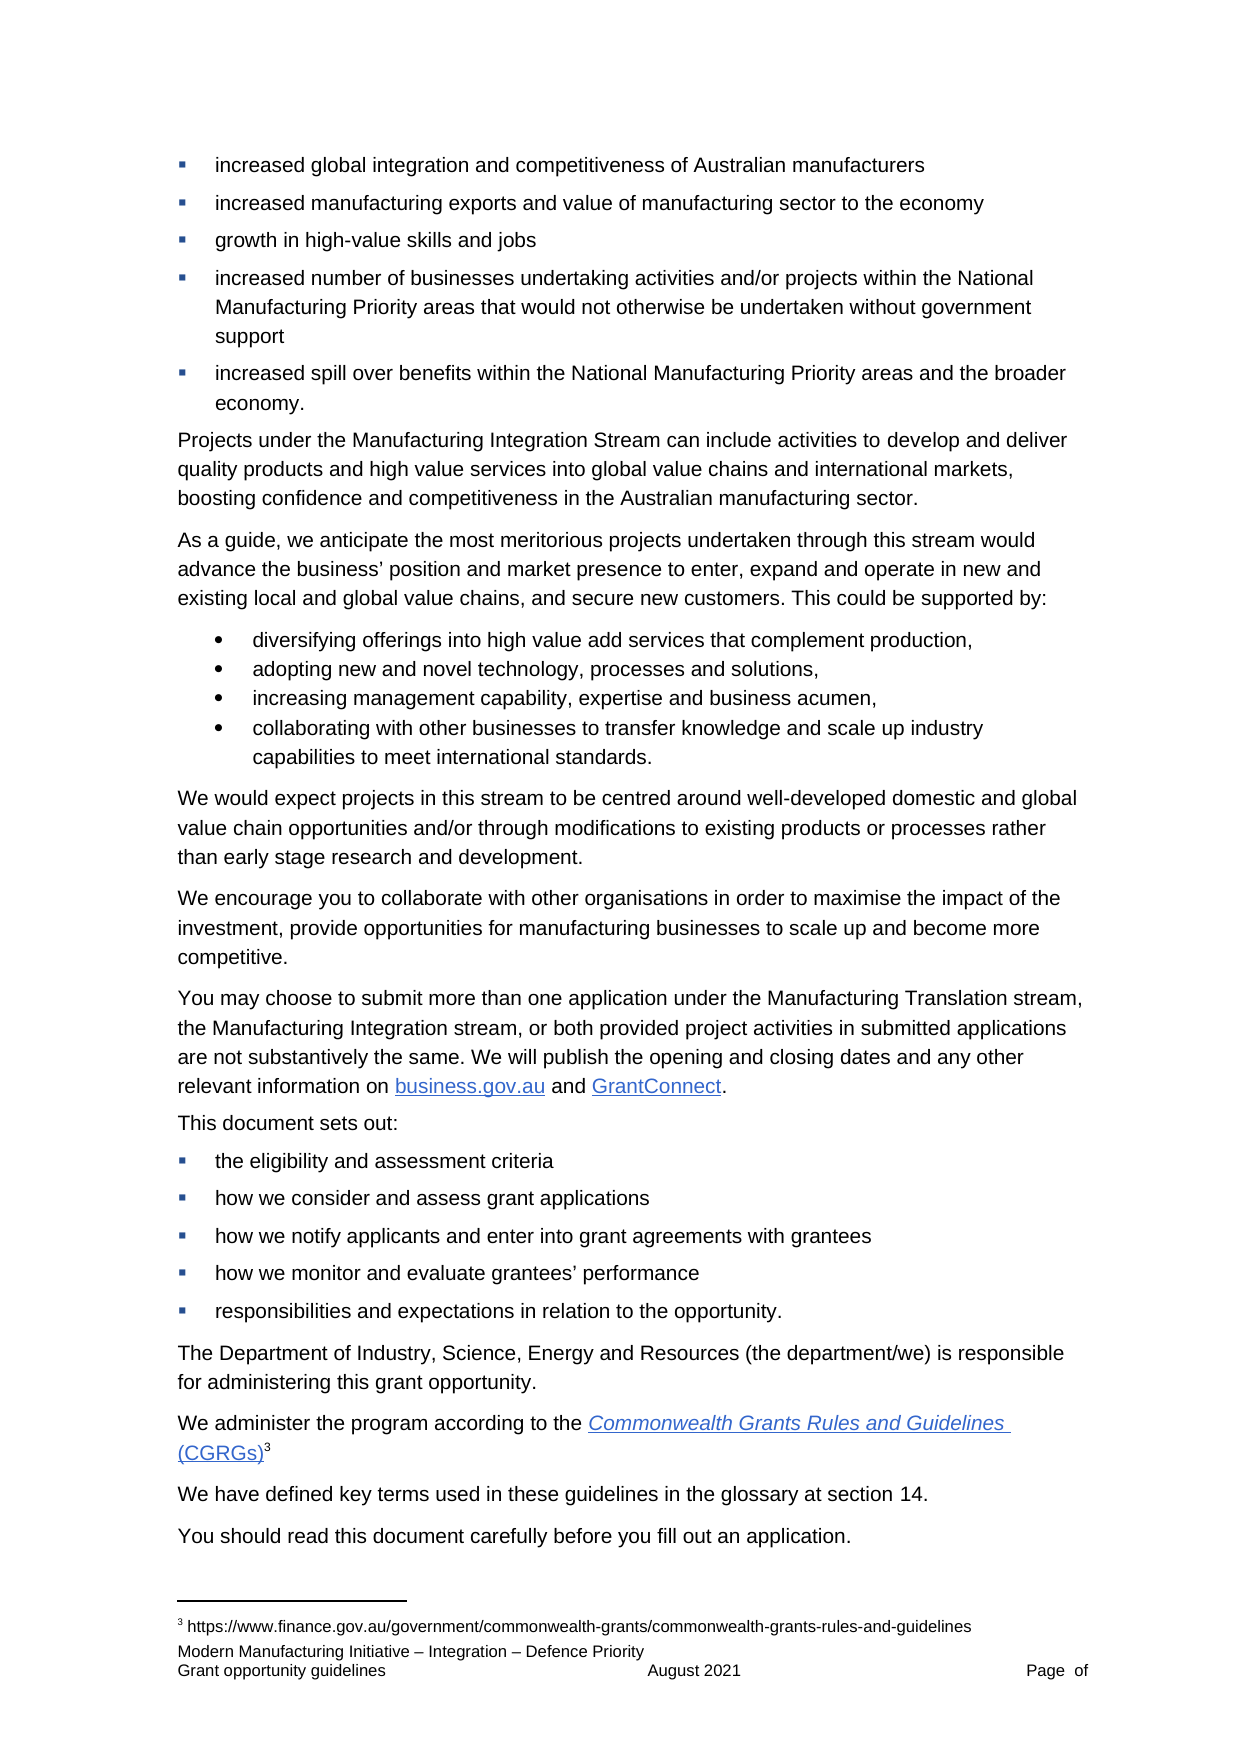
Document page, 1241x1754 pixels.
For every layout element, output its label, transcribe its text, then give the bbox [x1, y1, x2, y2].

list diversifying offerings into high value add services that complement production, [215, 623, 1092, 652]
text We would expect projects in this stream to be centred around well-developed domestic and global value chain opportunities and/or through modifications to existing products or processes rather than early stage research and development. [177, 781, 1092, 868]
list You may choose to submit more than one application under the Manufacturing Translation stream, the Manufacturing Integration stream, or both provided project activities in submitted applications are not substantively the same. We will publish the opening and closing dates and any other relevant information on business.gov.au and GrantConnect. [177, 981, 1092, 1098]
list how we notify applicants and enter into grant agreements with grantees [177, 1218, 1092, 1248]
text As a guide, we anticipate the most meritorious projects undertaken through this stream would advance the business’ position and market presence to enter, expand and operate in new and existing local and global value chains, and secure new customers. This could be supported by: [177, 523, 1092, 610]
list increased spill over benefits within the National Manufacturing Priority areas and the broader economy. [177, 356, 1092, 414]
list adopting new and novel technology, processes and solutions, [215, 652, 1092, 681]
text You should read this document carefully before you fill out an application. [177, 1518, 1092, 1548]
text We encourage you to collaborate with other organisations in order to maximise the impact of the investment, provide opportunities for manufacturing businesses to scale up and become more competitive. [177, 881, 1092, 968]
text We have defined key terms used in these guidelines in the glossary at section 14. [177, 1477, 1092, 1506]
list increasing management capability, expertise and business acumen, [215, 681, 1092, 710]
list growth in high-value skills and jobs [177, 223, 1092, 252]
list increased global integration and competitiveness of Australian manufacturers [177, 148, 1092, 177]
list the eligibility and assessment criteria [177, 1143, 1092, 1173]
list increased number of businesses undertaking activities and/or projects within the National Manufacturing Priority areas that would not otherwise be undertaken without government support [177, 260, 1092, 348]
text We administer the program according to the Commonwealth Grants Rules and Guidelines (CGRGs) [177, 1406, 1092, 1464]
list increased manufacturing exports and value of manufacturing sector to the economy [177, 185, 1092, 214]
list responsibilities and expectations in relation to the opportunity. [177, 1293, 1092, 1323]
list how we consider and assess grant applications [177, 1181, 1092, 1210]
text This document sets out: [177, 1106, 1092, 1135]
list collaborating with other businesses to transfer knowledge and scale up industry capabilities to meet international standards. [215, 710, 1092, 768]
list how we monitor and evaluate grantees’ performance [177, 1256, 1092, 1285]
text The Department of Industry, Science, Energy and Resources (the department/we) is responsible for administering this grant opportunity. [177, 1335, 1092, 1393]
text Projects under the Manufacturing Integration Stream can include activities to develop and deliver quality products and high value services into global value chains and international markets, boosting confidence and competitiveness in the Australian manufacturing sector. [177, 423, 1092, 510]
